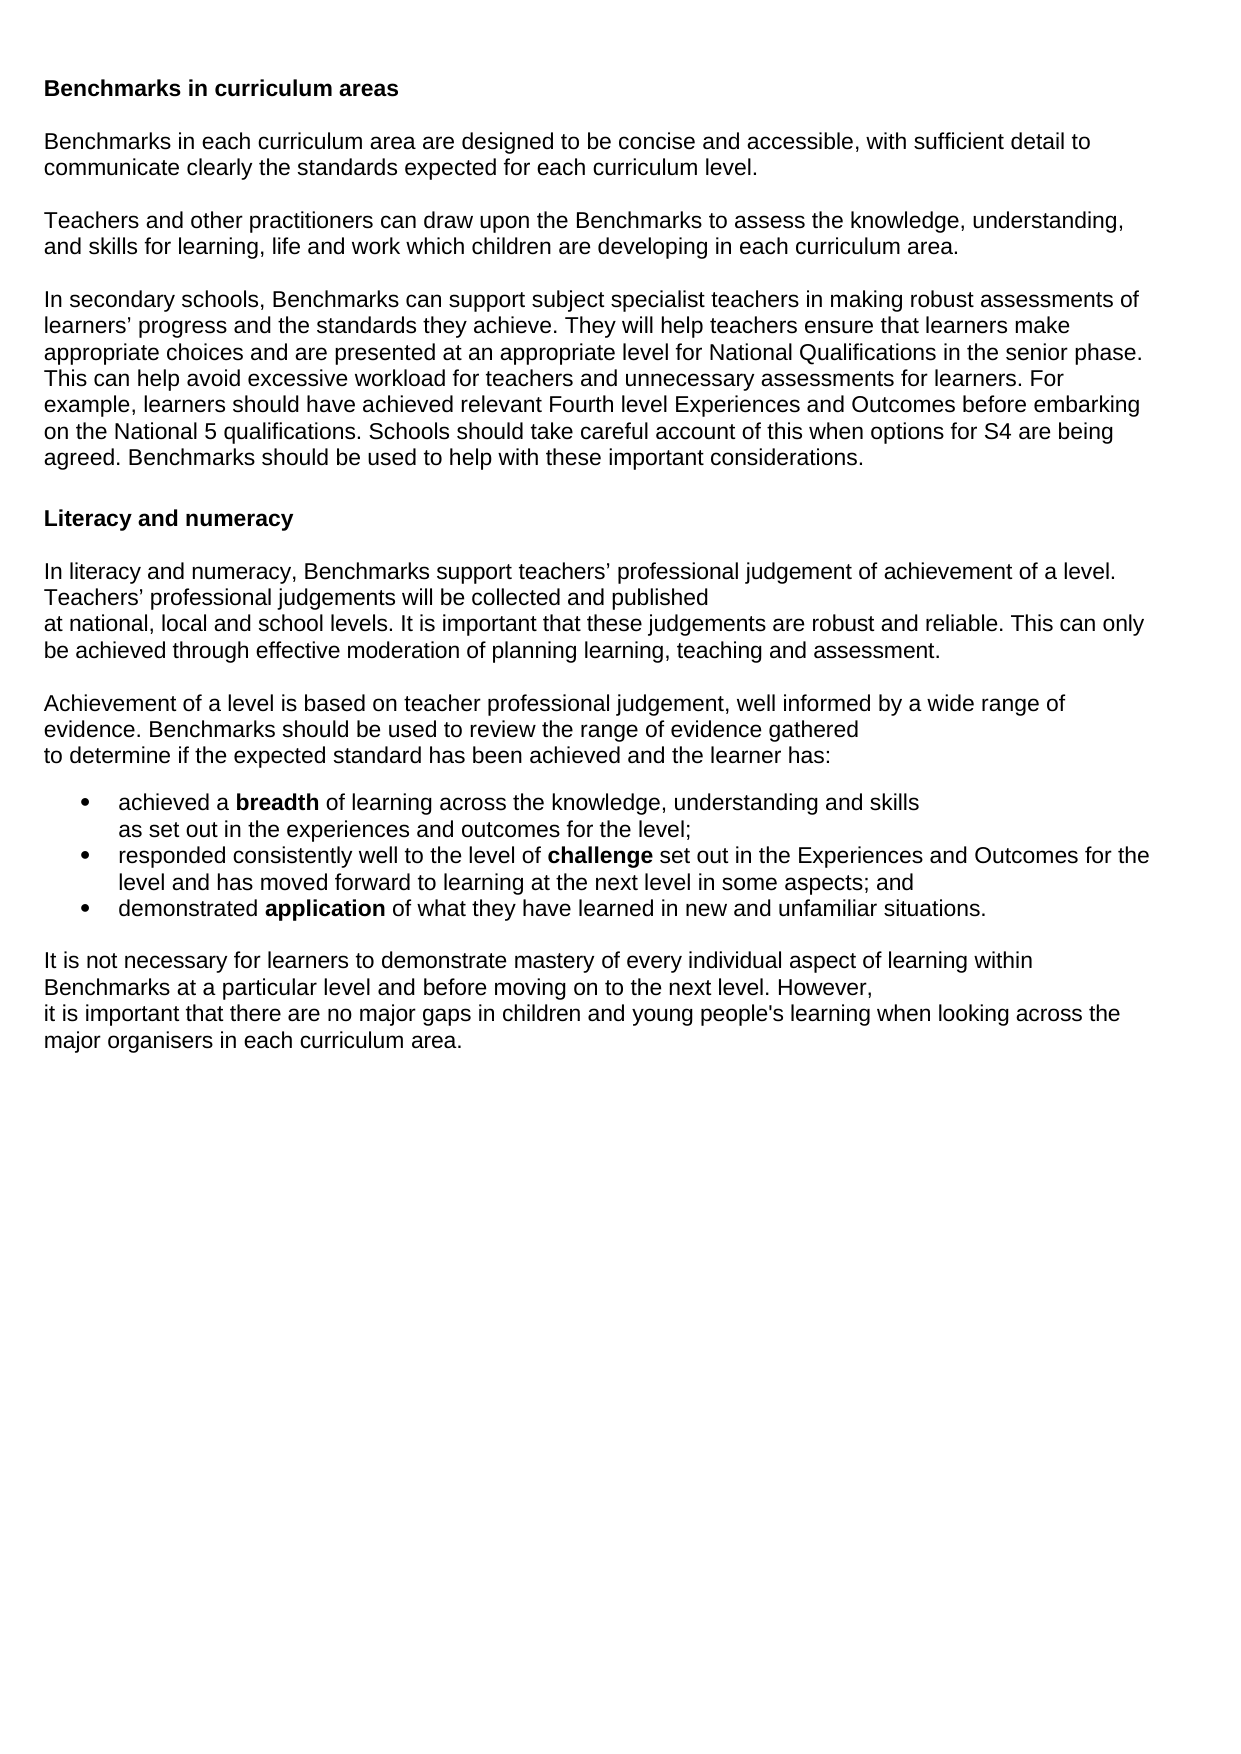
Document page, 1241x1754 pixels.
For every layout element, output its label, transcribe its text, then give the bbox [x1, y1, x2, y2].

text Achievement of a level is based on teacher professional judgement, well informed by a wide range of evidence. Benchmarks should be used to review the range of evidence gathered to determine if the expected standard has been achieved and the learner has: [44, 689, 1165, 768]
text Teachers and other practitioners can draw upon the Benchmarks to assess the knowledge, understanding, and skills for learning, life and work which children are developing in each curriculum area. [44, 207, 1153, 259]
text It is not necessary for learners to demonstrate mastery of every individual aspect of learning within Benchmarks at a particular level and before moving on to the next level. However, it is important that there are no major gaps in children and young people's learning when looking across the major organisers in each curriculum area. [44, 947, 1153, 1053]
text Literacy and numeracy [44, 505, 1153, 531]
text Benchmarks in curriculum areas [44, 75, 1153, 101]
list responded consistently well to the level of challenge set out in the Experiences and Outcomes for the level and has moved forward to learning at the next level in some aspects; and [81, 842, 1165, 895]
text Benchmarks in each curriculum area are designed to be concise and accessible, with sufficient detail to communicate clearly the standards expected for each curriculum level. [44, 128, 1153, 180]
list demonstrated application of what they have learned in new and unfamiliar situations. [81, 895, 1165, 921]
list achieved a breadth of learning across the knowledge, understanding and skills as set out in the experiences and outcomes for the level; [81, 789, 1165, 842]
text In literacy and numeracy, Benchmarks support teachers’ professional judgement of achievement of a level. Teachers’ professional judgements will be collected and published at national, local and school levels. It is important that these judgements are robust and reliable. This can only be achieved through effective moderation of planning learning, teaching and assessment. [44, 558, 1153, 663]
text In secondary schools, Benchmarks can support subject specialist teachers in making robust assessments of learners’ progress and the standards they achieve. They will help teachers ensure that learners make appropriate choices and are presented at an appropriate level for National Qualifications in the senior phase. This can help avoid excessive workload for teachers and unnecessary assessments for learners. For example, learners should have achieved relevant Fourth level Experiences and Outcomes before embarking on the National 5 qualifications. Schools should take careful account of this when options for S4 are being agreed. Benchmarks should be used to help with these important considerations. [44, 286, 1153, 470]
